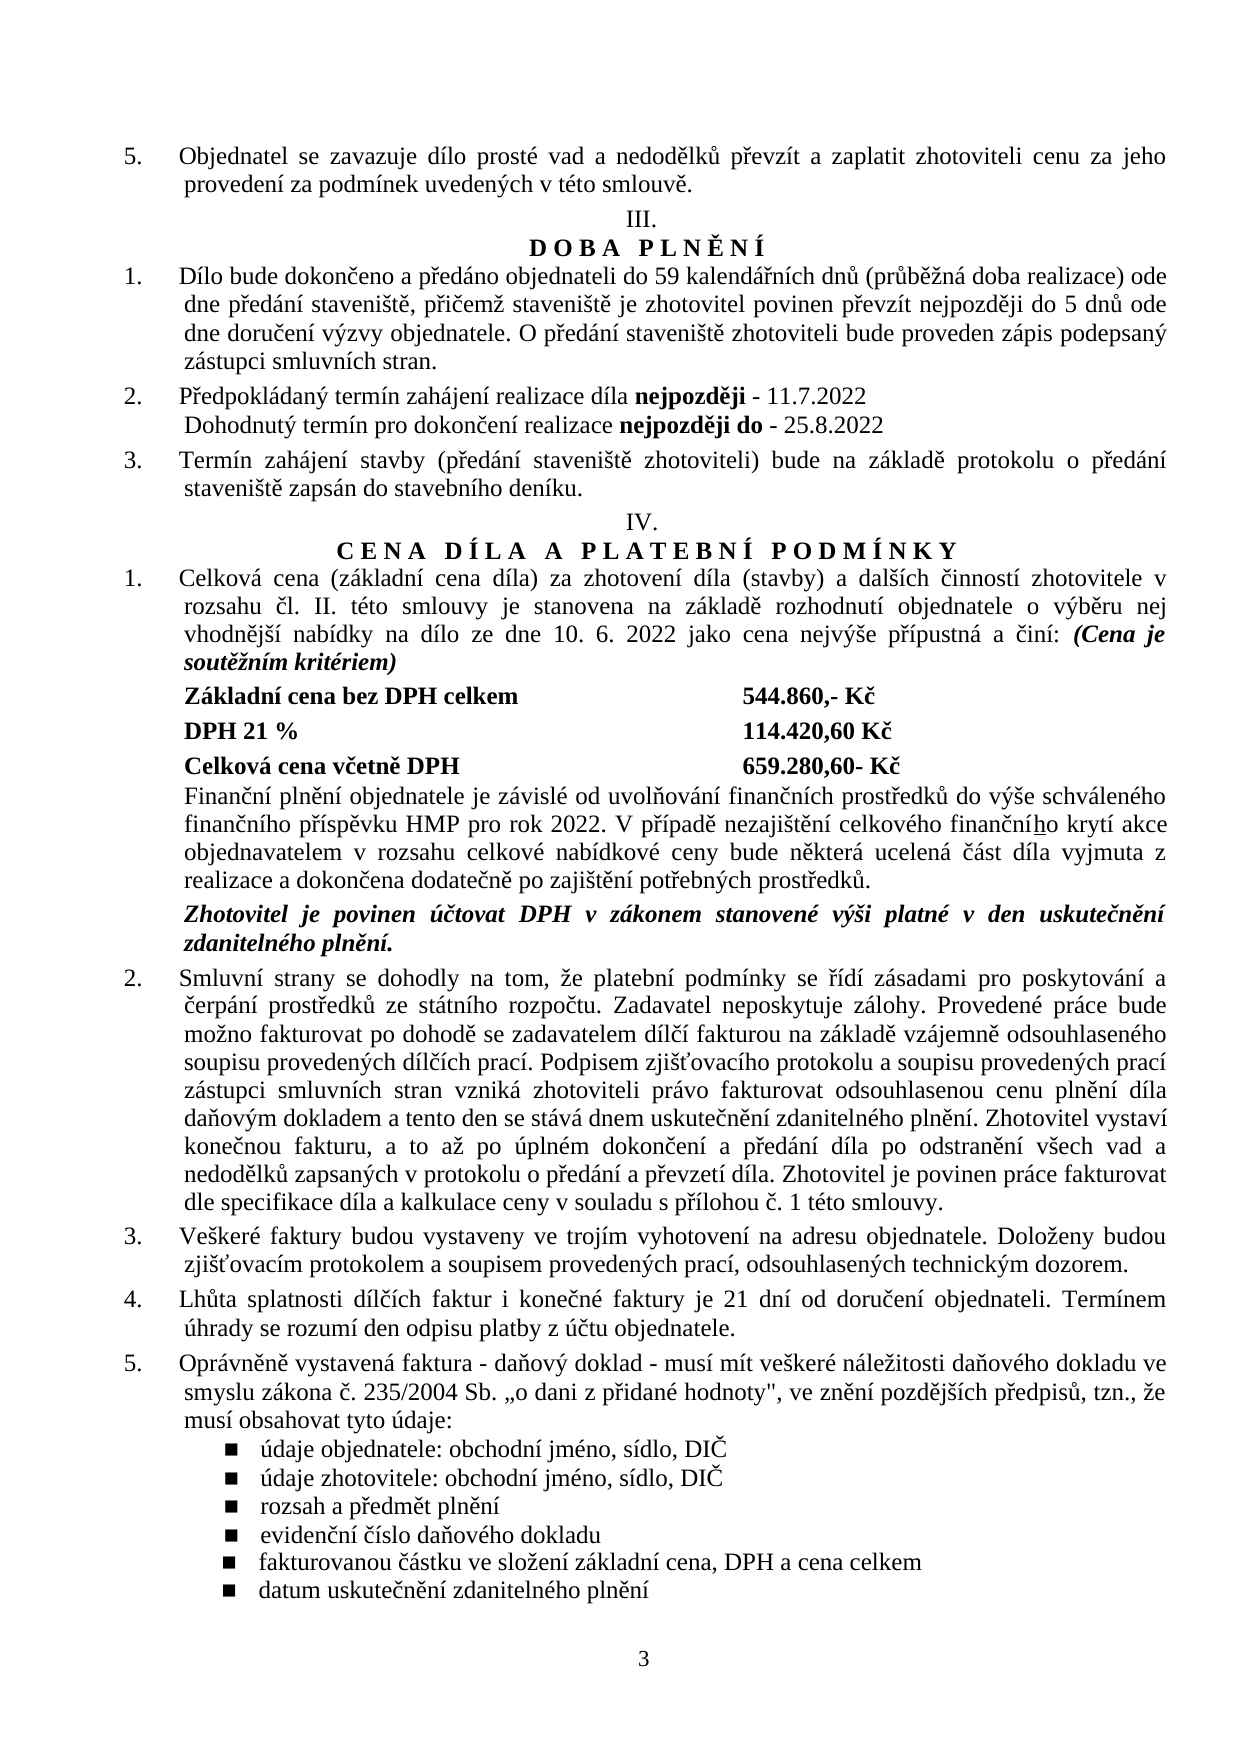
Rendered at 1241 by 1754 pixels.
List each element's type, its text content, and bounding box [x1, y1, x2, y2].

text CENA DÍLA A PLATEBNÍ PODMÍNKY [126, 539, 1168, 564]
list údaje objednatele: obchodní jméno, sídlo, DIČ [223, 1435, 1168, 1463]
text IV. [626, 510, 1168, 535]
list rozsah a předmět plnění [223, 1492, 1168, 1520]
list Objednatel se zavazuje dílo prosté vad a nedodělků převzít a zaplatit zhotoviteli cenu za jeho provedení za podmínek uvedených v této smlouvě. [123, 142, 1168, 198]
text Základní cena bez DPH celkem 544.860,- Kč [184, 677, 1168, 712]
list fakturovanou částku ve složení základní cena, DPH a cena celkem [221, 1549, 1168, 1576]
list Lhůta splatnosti dílčích faktur i konečné faktury je 21 dní od doručení objednateli. Termínem úhrady se rozumí den odpisu platby z účtu objednatele. [123, 1284, 1168, 1342]
list Smluvní strany se dohodly na tom, že platební podmínky se řídí zásadami pro poskytování a čerpání prostředků ze státního rozpočtu. Zadavatel neposkytuje zálohy. Provedené práce bude možno fakturovat po dohodě se zadavatelem dílčí fakturou na základě vzájemně odsouhlaseného soupisu provedených dílčích prací. Podpisem zjišťovacího protokolu a soupisu provedených prací zástupci smluvních stran vzniká zhotoviteli právo fakturovat odsouhlasenou cenu plnění díla daňovým dokladem a tento den se stává dnem uskutečnění zdanitelného plnění. Zhotovitel vystaví konečnou fakturu, a to až po úplném dokončení a předání díla po odstranění všech vad a nedodělků zapsaných v protokolu o předání a převzetí díla. Zhotovitel je povinen práce fakturovat dle specifikace díla a kalkulace ceny v souladu s přílohou č. 1 této smlouvy. [123, 963, 1168, 1216]
list Dílo bude dokončeno a předáno objednateli do 59 kalendářních dnů (průběžná doba realizace) ode dne předání staveniště, přičemž staveniště je zhotovitel povinen převzít nejpozději do 5 dnů ode dne doručení výzvy objednatele. O předání staveniště zhotoviteli bude proveden zápis podepsaný zástupci smluvních stran. [123, 261, 1168, 375]
text Celková cena včetně DPH 659.280,60- Kč [184, 747, 1168, 782]
text III. [626, 207, 1168, 232]
list datum uskutečnění zdanitelného plnění [221, 1576, 1168, 1604]
text Zhotovitel je povinen účtovat DPH v zákonem stanovené výši platné v den uskutečnění zdanitelného plnění. [184, 900, 1168, 957]
list Celková cena (základní cena díla) za zhotovení díla (stavby) a dalších činností zhotovitele v rozsahu čl. II. této smlouvy je stanovena na základě rozhodnutí objednatele o výběru nej vhodnější nabídky na dílo ze dne 10. 6. 2022 jako cena nejvýše přípustná a činí: (Cena je soutěžním kritériem) [123, 564, 1168, 676]
text DPH 21 % 114.420,60 Kč [184, 712, 1168, 747]
text DOBA PLNĚNÍ [126, 236, 1168, 261]
list evidenční číslo daňového dokladu [223, 1520, 1168, 1549]
list Oprávněně vystavená faktura - daňový doklad - musí mít veškeré náležitosti daňového dokladu ve smyslu zákona č. 235/2004 Sb. „o dani z přidané hodnoty", ve znění pozdějších předpisů, tzn., že musí obsahovat tyto údaje: [123, 1349, 1168, 1435]
list údaje zhotovitele: obchodní jméno, sídlo, DIČ [223, 1463, 1168, 1492]
list Veškeré faktury budou vystaveny ve trojím vyhotovení na adresu objednatele. Doloženy budou zjišťovacím protokolem a soupisem provedených prací, odsouhlasených technickým dozorem. [123, 1222, 1168, 1279]
list Předpokládaný termín zahájení realizace díla nejpozději - 11.7.2022 Dohodnutý termín pro dokončení realizace nejpozději do - 25.8.2022 [123, 381, 905, 439]
list Termín zahájení stavby (předání staveniště zhotoviteli) bude na základě protokolu o předání staveniště zapsán do stavebního deníku. [123, 447, 1168, 502]
text Finanční plnění objednatele je závislé od uvolňování finančních prostředků do výše schváleného finančního příspěvku HMP pro rok 2022. V případě nezajištění celkového finančního krytí akce objednavatelem v rozsahu celkové nabídkové ceny bude některá ucelená část díla vyjmuta z realizace a dokončena dodatečně po zajištění potřebných prostředků. [184, 782, 1168, 894]
